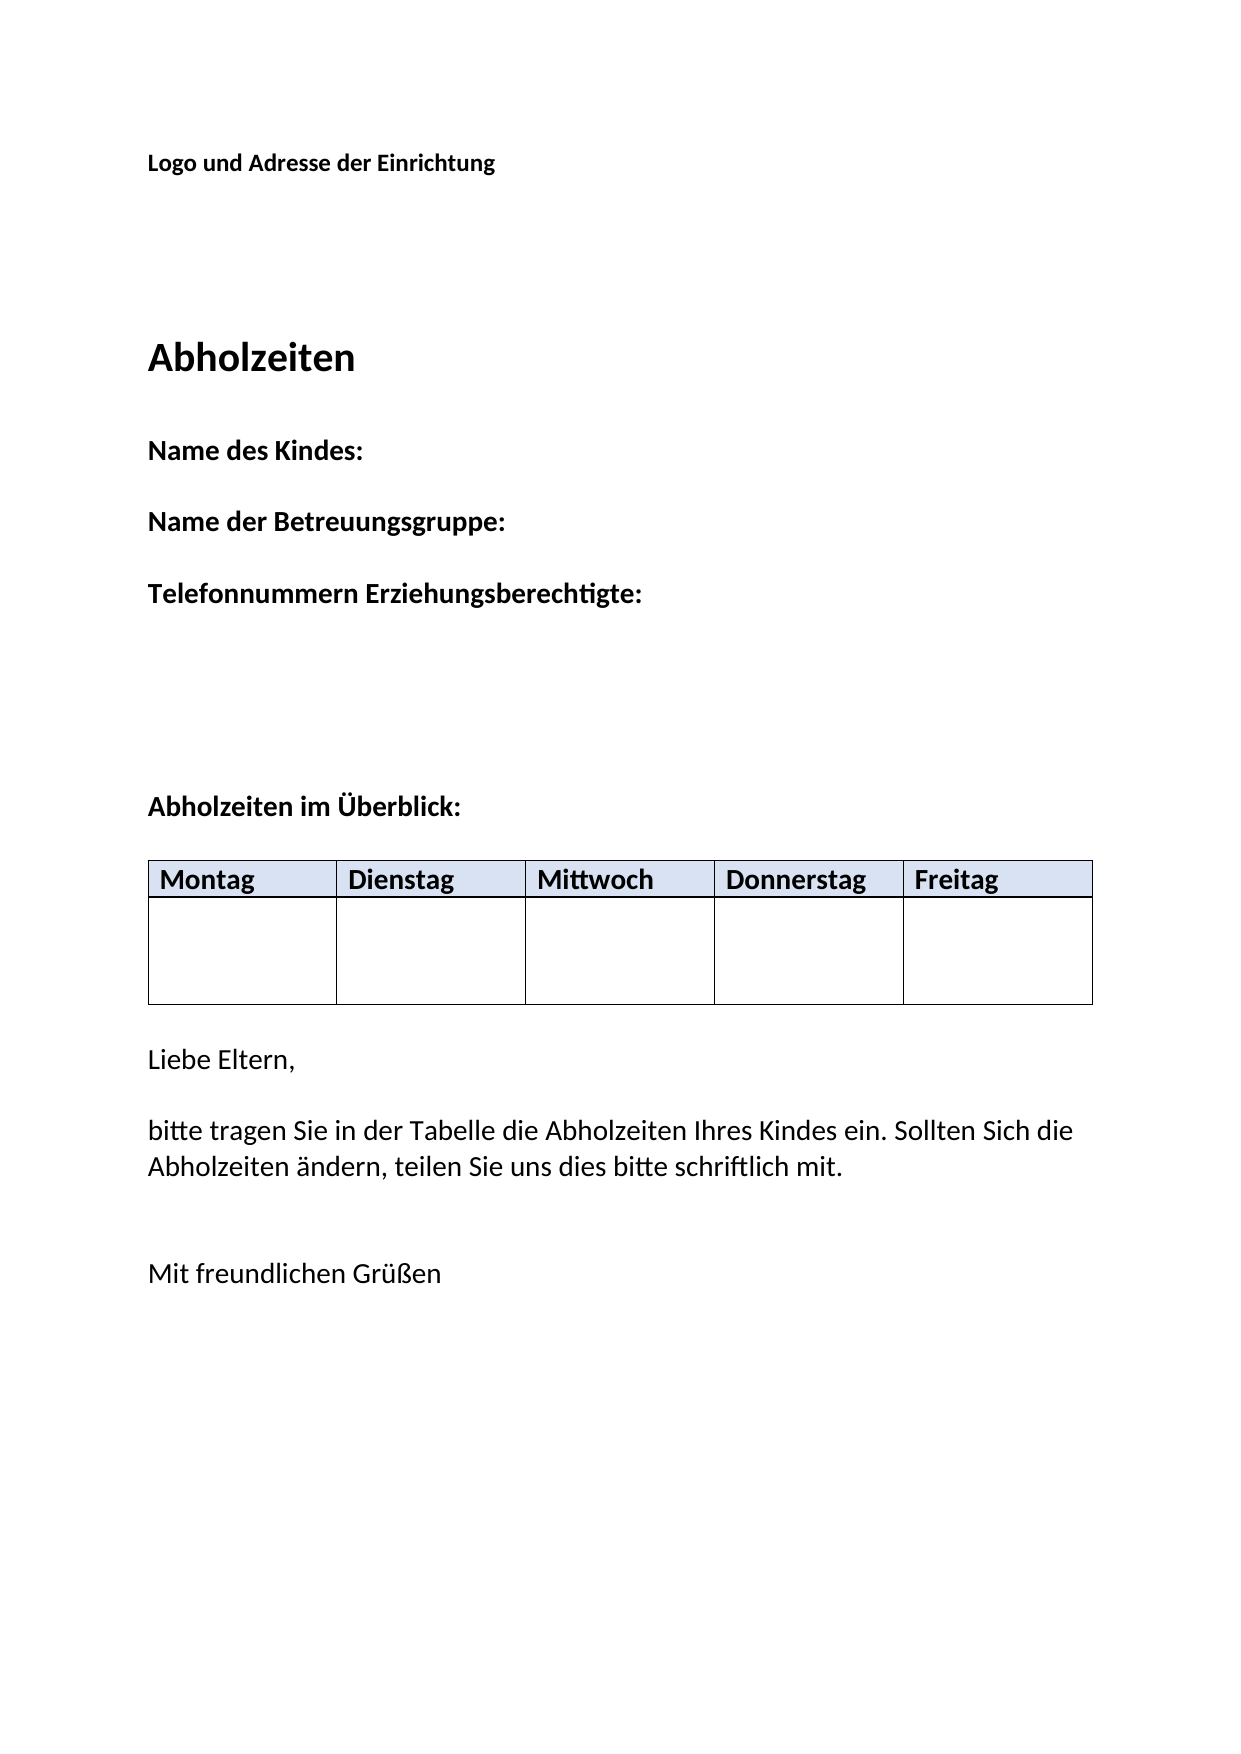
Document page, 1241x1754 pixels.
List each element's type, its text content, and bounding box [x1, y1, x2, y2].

table_header Freitag [904, 861, 1092, 896]
table_header Mittwoch [526, 861, 714, 896]
table_header Montag [149, 861, 336, 896]
table_header Donnerstag [715, 861, 903, 896]
text Name des Kindes: [148, 432, 1093, 468]
table_cell [715, 898, 903, 1004]
table_cell [526, 898, 714, 1004]
text Telefonnummern Erziehungsberechtigte: [148, 575, 1093, 610]
text Logo und Adresse der Einrichtung [148, 148, 1093, 178]
table_cell [149, 898, 336, 1004]
text Mit freundlichen Grüßen [148, 1255, 1093, 1290]
text Liebe Eltern, [148, 1041, 1093, 1077]
table_cell [904, 898, 1092, 1004]
text Abholzeiten im Überblick: [148, 788, 1093, 824]
table_cell [337, 898, 525, 1004]
text Name der Betreuungsgruppe: [148, 503, 1093, 539]
text Abholzeiten [148, 331, 1093, 381]
text bitte tragen Sie in der Tabelle die Abholzeiten Ihres Kindes ein. Sollten Sich die Abholzeiten ändern, teilen Sie uns dies bitte schriftlich mit. [148, 1112, 1093, 1183]
table_header Dienstag [337, 861, 525, 896]
